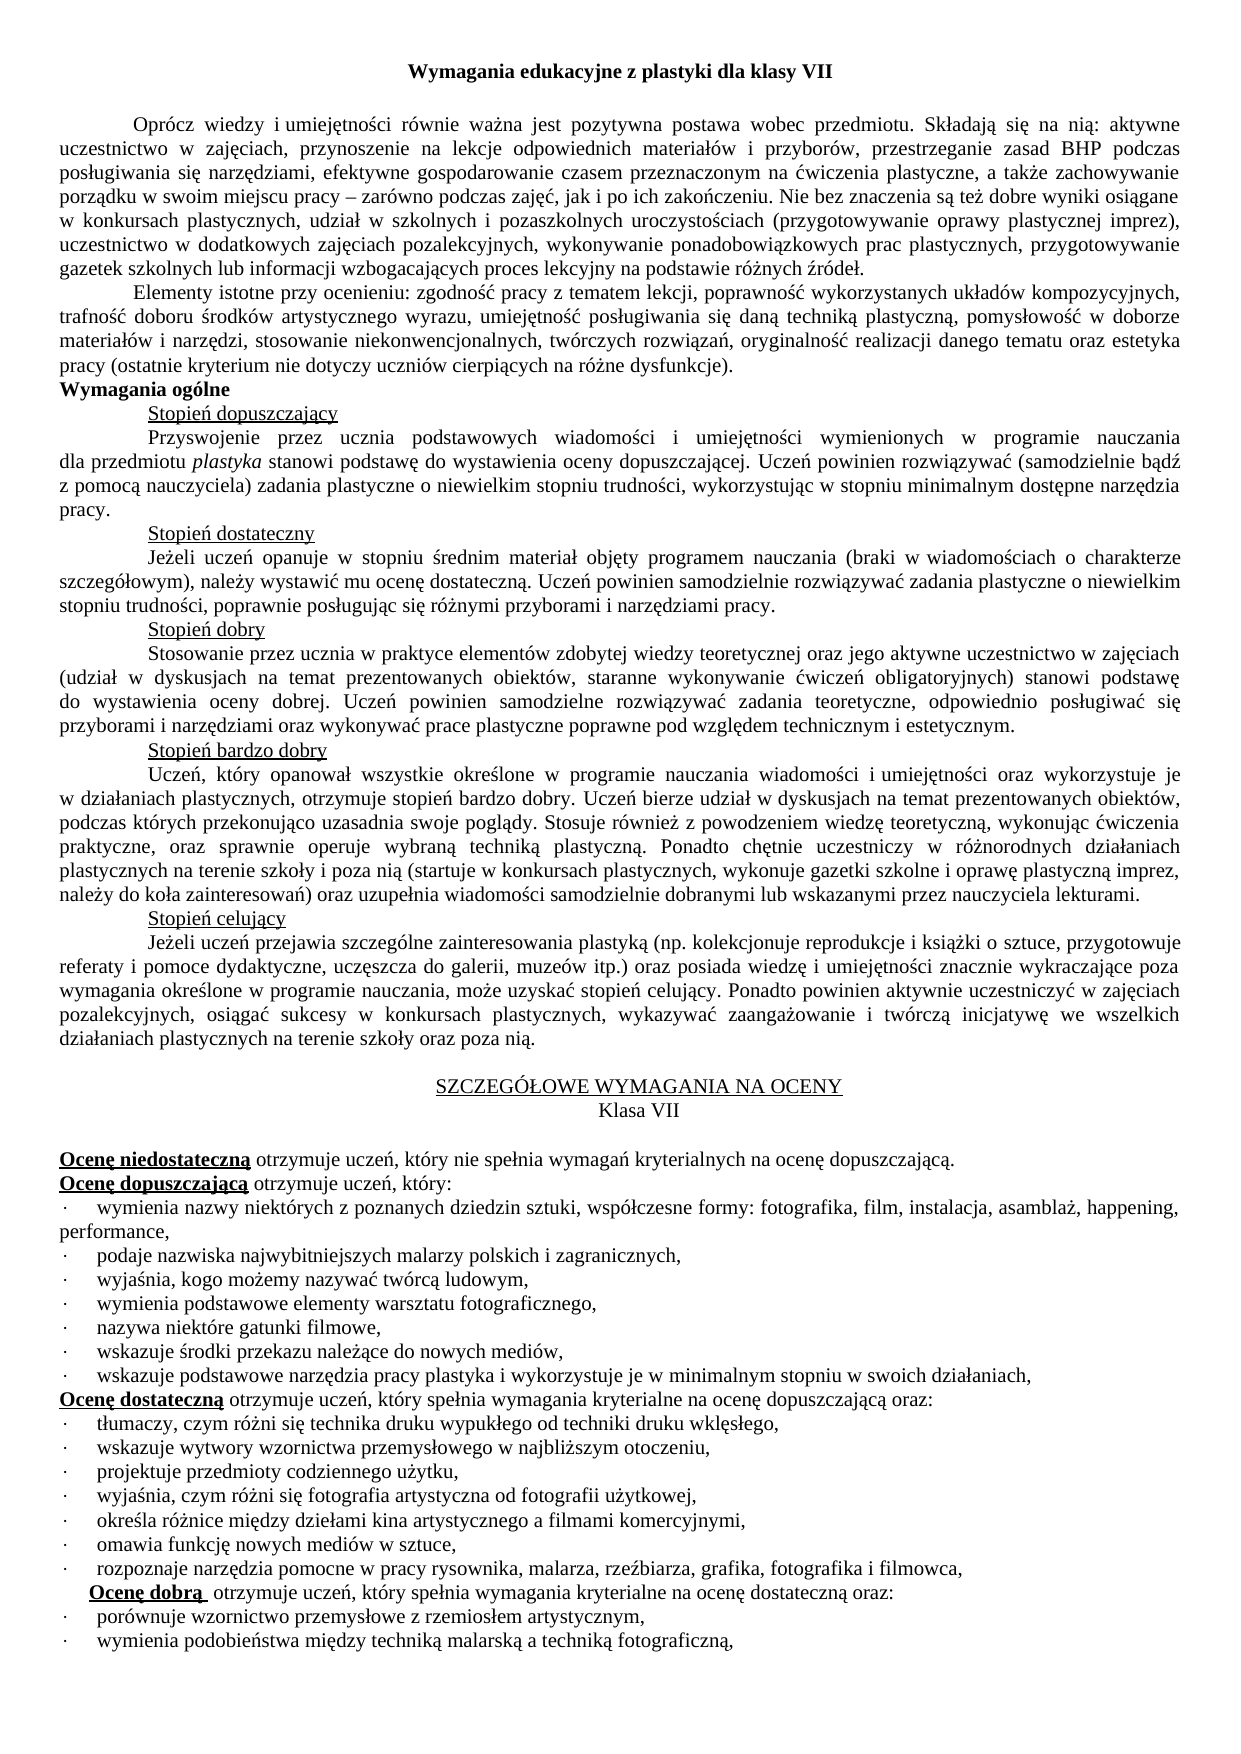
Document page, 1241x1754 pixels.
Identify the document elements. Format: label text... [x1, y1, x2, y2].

text Stopień celujący [59, 906, 1181, 930]
subtitle Wymagania edukacyjne z plastyki dla klasy VII [59, 59, 1181, 83]
list nazywa niektóre gatunki filmowe, [59, 1315, 1181, 1339]
text Stopień dostateczny [59, 521, 1181, 545]
list wymienia podobieństwa między techniką malarską a techniką fotograficzną, [59, 1628, 1181, 1652]
text Klasa VII [97, 1098, 1181, 1122]
list wyjaśnia, czym różni się fotografia artystyczna od fotografii użytkowej, [59, 1483, 1181, 1507]
subtitle Stopień dopuszczający [59, 401, 1181, 425]
list wymienia podstawowe elementy warsztatu fotograficznego, [59, 1291, 1181, 1315]
list wskazuje podstawowe narzędzia pracy plastyka i wykorzystuje je w minimalnym stopniu w swoich działaniach, [59, 1363, 1181, 1387]
list podaje nazwiska najwybitniejszych malarzy polskich i zagranicznych, [59, 1243, 1181, 1267]
list określa różnice między dziełami kina artystycznego a filmami komercyjnymi, [59, 1507, 1181, 1532]
list rozpoznaje narzędzia pomocne w pracy rysownika, malarza, rzeźbiarza, grafika, fotografika i filmowca, [59, 1556, 1181, 1580]
text Jeżeli uczeń opanuje w stopniu średnim materiał objęty programem nauczania (braki w wiadomościach o charakterze szczegółowym), należy wystawić mu ocenę dostateczną. Uczeń powinien samodzielnie rozwiązywać zadania plastyczne o niewielkim stopniu trudności, poprawnie posługując się różnymi przyborami i narzędziami pracy. [59, 545, 1181, 617]
text Przyswojenie przez ucznia podstawowych wiadomości i umiejętności wymienionych w programie nauczania dla przedmiotu plastyka stanowi podstawę do wystawienia oceny dopuszczającej. Uczeń powinien rozwiązywać (samodzielnie bądź z pomocą nauczyciela) zadania plastyczne o niewielkim stopniu trudności, wykorzystując w stopniu minimalnym dostępne narzędzia pracy. [59, 425, 1181, 521]
text Stopień dobry [59, 617, 1181, 641]
text Stopień bardzo dobry [59, 737, 1181, 762]
list omawia funkcję nowych mediów w sztuce, [59, 1532, 1181, 1556]
list Ocenę dopuszczającą otrzymuje uczeń, który: [59, 1171, 1181, 1195]
list wymienia nazwy niektórych z poznanych dziedzin sztuki, współczesne formy: fotografika, film, instalacja, asamblaż, happening, performance, [59, 1195, 1181, 1243]
list SZCZEGÓŁOWE WYMAGANIA NA OCENY [97, 1074, 1181, 1098]
list porównuje wzornictwo przemysłowe z rzemiosłem artystycznym, [59, 1604, 1181, 1628]
text Uczeń, który opanował wszystkie określone w programie nauczania wiadomości i umiejętności oraz wykorzystuje je w działaniach plastycznych, otrzymuje stopień bardzo dobry. Uczeń bierze udział w dyskusjach na temat prezentowanych obiektów, podczas których przekonująco uzasadnia swoje poglądy. Stosuje również z powodzeniem wiedzę teoretyczną, wykonując ćwiczenia praktyczne, oraz sprawnie operuje wybraną techniką plastyczną. Ponadto chętnie uczestniczy w różnorodnych działaniach plastycznych na terenie szkoły i poza nią (startuje w konkursach plastycznych, wykonuje gazetki szkolne i oprawę plastyczną imprez, należy do koła zainteresowań) oraz uzupełnia wiadomości samodzielnie dobranymi lub wskazanymi przez nauczyciela lekturami. [59, 762, 1181, 906]
list wskazuje środki przekazu należące do nowych mediów, [59, 1339, 1181, 1363]
list wyjaśnia, kogo możemy nazywać twórcą ludowym, [59, 1267, 1181, 1291]
text Oprócz wiedzy i umiejętności równie ważna jest pozytywna postawa wobec przedmiotu. Składają się na nią: aktywne uczestnictwo w zajęciach, przynoszenie na lekcje odpowiednich materiałów i przyborów, przestrzeganie zasad BHP podczas posługiwania się narzędziami, efektywne gospodarowanie czasem przeznaczonym na ćwiczenia plastyczne, a także zachowywanie porządku w swoim miejscu pracy – zarówno podczas zajęć, jak i po ich zakończeniu. Nie bez znaczenia są też dobre wyniki osiągane w konkursach plastycznych, udział w szkolnych i pozaszkolnych uroczystościach (przygotowywanie oprawy plastycznej imprez), uczestnictwo w dodatkowych zajęciach pozalekcyjnych, wykonywanie ponadobowiązkowych prac plastycznych, przygotowywanie gazetek szkolnych lub informacji wzbogacających proces lekcyjny na podstawie różnych źródeł. [59, 112, 1181, 280]
text Ocenę dobrą otrzymuje uczeń, który spełnia wymagania kryterialne na ocenę dostateczną oraz: [59, 1580, 1181, 1604]
text Ocenę dostateczną otrzymuje uczeń, który spełnia wymagania kryterialne na ocenę dopuszczającą oraz: [59, 1387, 1181, 1411]
text Jeżeli uczeń przejawia szczególne zainteresowania plastyką (np. kolekcjonuje reprodukcje i książki o sztuce, przygotowuje referaty i pomoce dydaktyczne, uczęszcza do galerii, muzeów itp.) oraz posiada wiedzę i umiejętności znacznie wykraczające poza wymagania określone w programie nauczania, może uzyskać stopień celujący. Ponadto powinien aktywnie uczestniczyć w zajęciach pozalekcyjnych, osiągać sukcesy w konkursach plastycznych, wykazywać zaangażowanie i twórczą inicjatywę we wszelkich działaniach plastycznych na terenie szkoły oraz poza nią. [59, 930, 1181, 1050]
text Elementy istotne przy ocenieniu: zgodność pracy z tematem lekcji, poprawność wykorzystanych układów kompozycyjnych, trafność doboru środków artystycznego wyrazu, umiejętność posługiwania się daną techniką plastyczną, pomysłowość w doborze materiałów i narzędzi, stosowanie niekonwencjonalnych, twórczych rozwiązań, oryginalność realizacji danego tematu oraz estetyka pracy (ostatnie kryterium nie dotyczy uczniów cierpiących na różne dysfunkcje). [59, 280, 1181, 377]
list tłumaczy, czym różni się technika druku wypukłego od techniki druku wklęsłego, [59, 1411, 1181, 1435]
text Stosowanie przez ucznia w praktyce elementów zdobytej wiedzy teoretycznej oraz jego aktywne uczestnictwo w zajęciach (udział w dyskusjach na temat prezentowanych obiektów, staranne wykonywanie ćwiczeń obligatoryjnych) stanowi podstawę do wystawienia oceny dobrej. Uczeń powinien samodzielne rozwiązywać zadania teoretyczne, odpowiednio posługiwać się przyborami i narzędziami oraz wykonywać prace plastyczne poprawne pod względem technicznym i estetycznym. [59, 641, 1181, 737]
list wskazuje wytwory wzornictwa przemysłowego w najbliższym otoczeniu, [59, 1435, 1181, 1459]
text Wymagania ogólne [59, 377, 1181, 401]
list Ocenę niedostateczną otrzymuje uczeń, który nie spełnia wymagań kryterialnych na ocenę dopuszczającą. [59, 1147, 1181, 1171]
list projektuje przedmioty codziennego użytku, [59, 1459, 1181, 1483]
